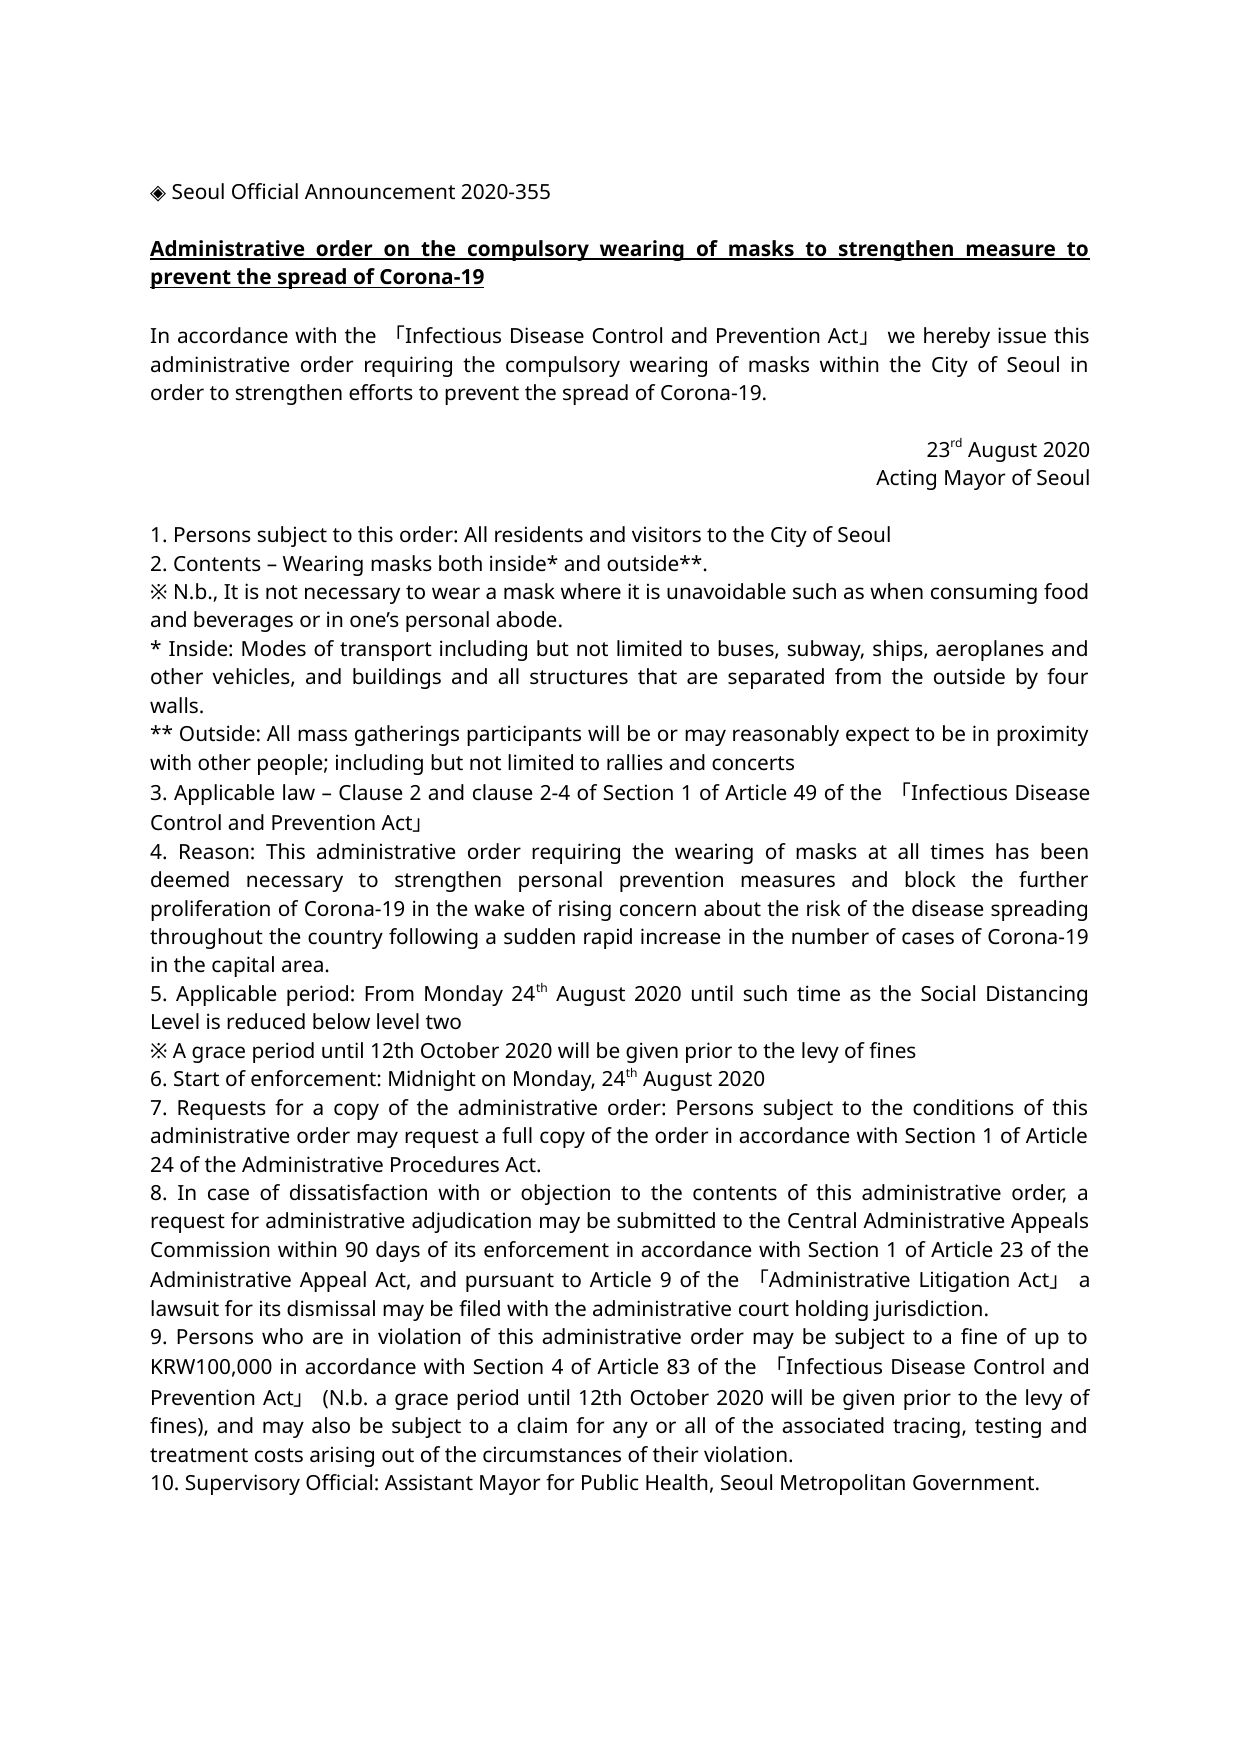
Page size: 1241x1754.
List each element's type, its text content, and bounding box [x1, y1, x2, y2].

text ** Outside: All mass gatherings participants will be or may reasonably expect to be in proximity with other people; including but not limited to rallies and concerts [150, 719, 1090, 776]
text 5. Applicable period: From Monday 24th August 2020 until such time as the Social Distancing Level is reduced below level two [150, 979, 1090, 1036]
text ※ N.b., It is not necessary to wear a mask where it is unavoidable such as when consuming food and beverages or in one’s personal abode. [150, 577, 1090, 634]
text 8. In case of dissatisfaction with or objection to the contents of this administrative order, a request for administrative adjudication may be submitted to the Central Administrative Appeals Commission within 90 days of its enforcement in accordance with Section 1 of Article 23 of the Administrative Appeal Act, and pursuant to Article 9 of the 「Administrative Litigation Act」 a lawsuit for its dismissal may be filed with the administrative court holding jurisdiction. [150, 1178, 1090, 1322]
text ◈ Seoul Official Announcement 2020-355 [150, 177, 1090, 206]
text 7. Requests for a copy of the administrative order: Persons subject to the conditions of this administrative order may request a full copy of the order in accordance with Section 1 of Article 24 of the Administrative Procedures Act. [150, 1093, 1090, 1178]
text In accordance with the 「Infectious Disease Control and Prevention Act」 we hereby issue this administrative order requiring the compulsory wearing of masks within the City of Seoul in order to strengthen efforts to prevent the spread of Corona-19. [150, 319, 1090, 407]
text 9. Persons who are in violation of this administrative order may be subject to a fine of up to KRW100,000 in accordance with Section 4 of Article 83 of the 「Infectious Disease Control and Prevention Act」 (N.b. a grace period until 12th October 2020 will be given prior to the levy of fines), and may also be subject to a claim for any or all of the associated tracing, testing and treatment costs arising out of the circumstances of their violation. [150, 1322, 1090, 1468]
text Administrative order on the compulsory wearing of masks to strengthen measure to prevent the spread of Corona-19 [150, 234, 1090, 258]
text Administrative order on the compulsory wearing of masks to strengthen measure to prevent the spread of Corona-19 [150, 260, 1090, 291]
text 3. Applicable law – Clause 2 and clause 2-4 of Section 1 of Article 49 of the 「Infectious Disease Control and Prevention Act」 [150, 776, 1090, 837]
text ※ A grace period until 12th October 2020 will be given prior to the levy of fines [150, 1036, 1090, 1064]
text 23rd August 2020 [150, 435, 1090, 463]
text 1. Persons subject to this order: All residents and visitors to the City of Seoul [150, 520, 1090, 549]
text 10. Supervisory Official: Assistant Mayor for Public Health, Seoul Metropolitan Government. [150, 1468, 1090, 1497]
text 4. Reason: This administrative order requiring the wearing of masks at all times has been deemed necessary to strengthen personal prevention measures and block the further proliferation of Corona-19 in the wake of rising concern about the risk of the disease spreading throughout the country following a sudden rapid increase in the number of cases of Corona-19 in the capital area. [150, 837, 1090, 979]
text 6. Start of enforcement: Midnight on Monday, 24th August 2020 [150, 1064, 1090, 1093]
text Acting Mayor of Seoul [150, 463, 1090, 492]
text 2. Contents – Wearing masks both inside* and outside**. [150, 549, 1090, 577]
text * Inside: Modes of transport including but not limited to buses, subway, ships, aeroplanes and other vehicles, and buildings and all structures that are separated from the outside by four walls. [150, 634, 1090, 719]
